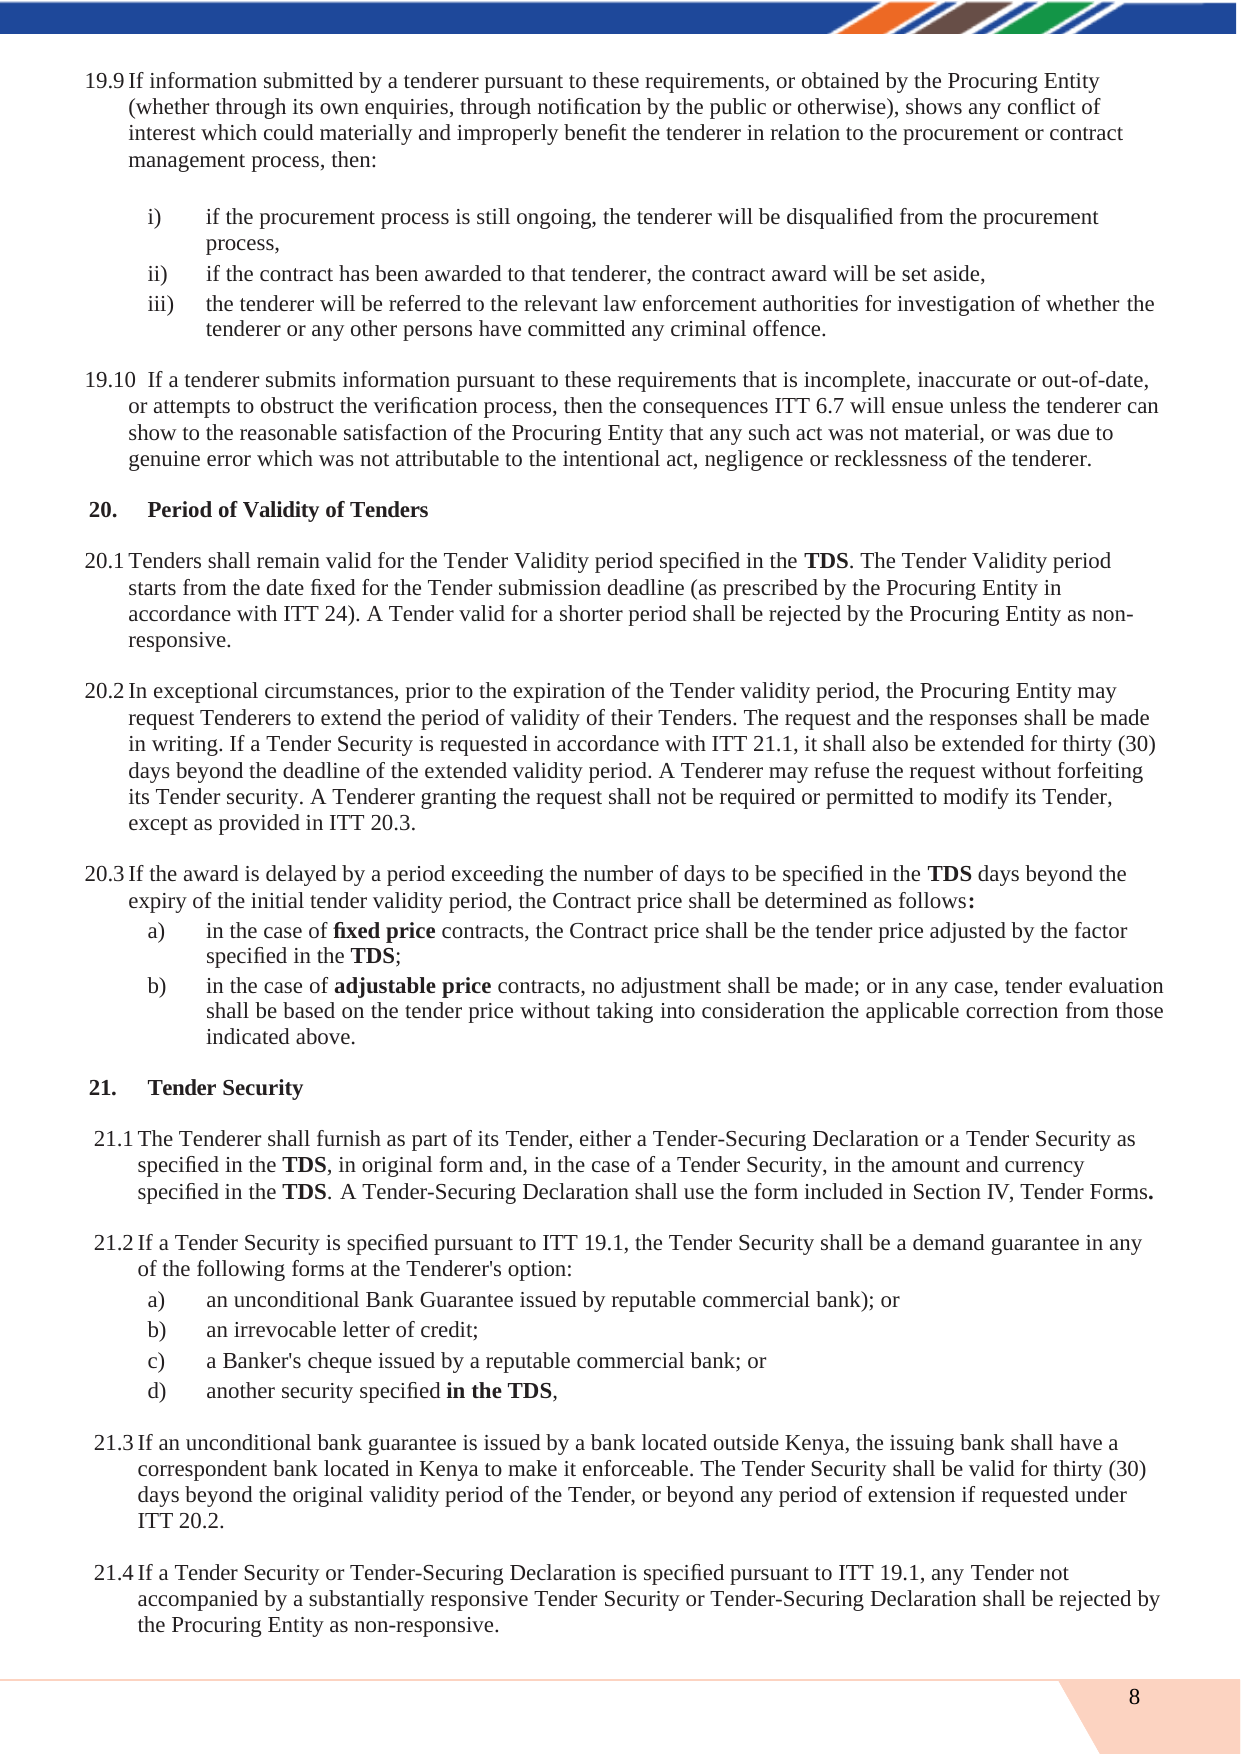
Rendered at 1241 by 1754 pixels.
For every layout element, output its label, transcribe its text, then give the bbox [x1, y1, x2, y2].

list an unconditional Bank Guarantee issued by reputable commercial bank); or [147, 1286, 1165, 1312]
subtitle If an unconditional bank guarantee is issued by a bank located outside Kenya, the issuing bank shall have a correspondent bank located in Kenya to make it enforceable. The Tender Security shall be valid for thirty (30) days beyond the original validity period of the Tender, or beyond any period of extension if requested under ITT 20.2. [94, 1428, 1165, 1534]
subtitle If information submitted by a tenderer pursuant to these requirements, or obtained by the Procuring Entity (whether through its own enquiries, through notiﬁcation by the public or otherwise), shows any conﬂict of interest which could materially and improperly beneﬁt the tenderer in relation to the procurement or contract management process, then: [84, 67, 1165, 172]
subtitle The Tenderer shall furnish as part of its Tender, either a Tender-Securing Declaration or a Tender Security as speciﬁed in the TDS, in original form and, in the case of a Tender Security, in the amount and currency speciﬁed in the TDS. A Tender-Securing Declaration shall use the form included in Section IV, Tender Forms. [94, 1125, 1165, 1204]
list the tenderer will be referred to the relevant law enforcement authorities for investigation of whether the tenderer or any other persons have committed any criminal offence. [147, 291, 1165, 341]
subtitle Period of Validity of Tenders [89, 496, 1165, 523]
subtitle Tenders shall remain valid for the Tender Validity period speciﬁed in the TDS. The Tender Validity period starts from the date ﬁxed for the Tender submission deadline (as prescribed by the Procuring Entity in accordance with ITT 24). A Tender valid for a shorter period shall be rejected by the Procuring Entity as non-responsive. [84, 547, 1165, 653]
subtitle If a Tender Security is speciﬁed pursuant to ITT 19.1, the Tender Security shall be a demand guarantee in any of the following forms at the Tenderer's option: [94, 1229, 1165, 1282]
list a Banker's cheque issued by a reputable commercial bank; or [147, 1347, 1165, 1373]
picture [0, 1, 1238, 34]
list if the contract has been awarded to that tenderer, the contract award will be set aside, [147, 260, 1165, 286]
list in the case of ﬁxed price contracts, the Contract price shall be the tender price adjusted by the factor speciﬁed in the TDS; [147, 918, 1165, 969]
subtitle Tender Security [89, 1074, 1165, 1100]
subtitle In exceptional circumstances, prior to the expiration of the Tender validity period, the Procuring Entity may request Tenderers to extend the period of validity of their Tenders. The request and the responses shall be made in writing. If a Tender Security is requested in accordance with ITT 21.1, it shall also be extended for thirty (30) days beyond the deadline of the extended validity period. A Tenderer may refuse the request without forfeiting its Tender security. A Tenderer granting the request shall not be required or permitted to modify its Tender, except as provided in ITT 20.3. [84, 678, 1165, 836]
subtitle If the award is delayed by a period exceeding the number of days to be speciﬁed in the TDS days beyond the expiry of the initial tender validity period, the Contract price shall be determined as follows: [84, 861, 1165, 913]
list another security speciﬁed in the TDS, [147, 1377, 1165, 1404]
list in the case of adjustable price contracts, no adjustment shall be made; or in any case, tender evaluation shall be based on the tender price without taking into consideration the applicable correction from those indicated above. [147, 974, 1165, 1049]
subtitle If a tenderer submits information pursuant to these requirements that is incomplete, inaccurate or out-of-date, or attempts to obstruct the veriﬁcation process, then the consequences ITT 6.7 will ensue unless the tenderer can show to the reasonable satisfaction of the Procuring Entity that any such act was not material, or was due to genuine error which was not attributable to the intentional act, negligence or recklessness of the tenderer. [84, 366, 1165, 471]
subtitle If a Tender Security or Tender-Securing Declaration is speciﬁed pursuant to ITT 19.1, any Tender not accompanied by a substantially responsive Tender Security or Tender-Securing Declaration shall be rejected by the Procuring Entity as non-responsive. [94, 1559, 1165, 1638]
list if the procurement process is still ongoing, the tenderer will be disqualiﬁed from the procurement process, [147, 203, 1165, 256]
list an irrevocable letter of credit; [147, 1316, 1165, 1343]
